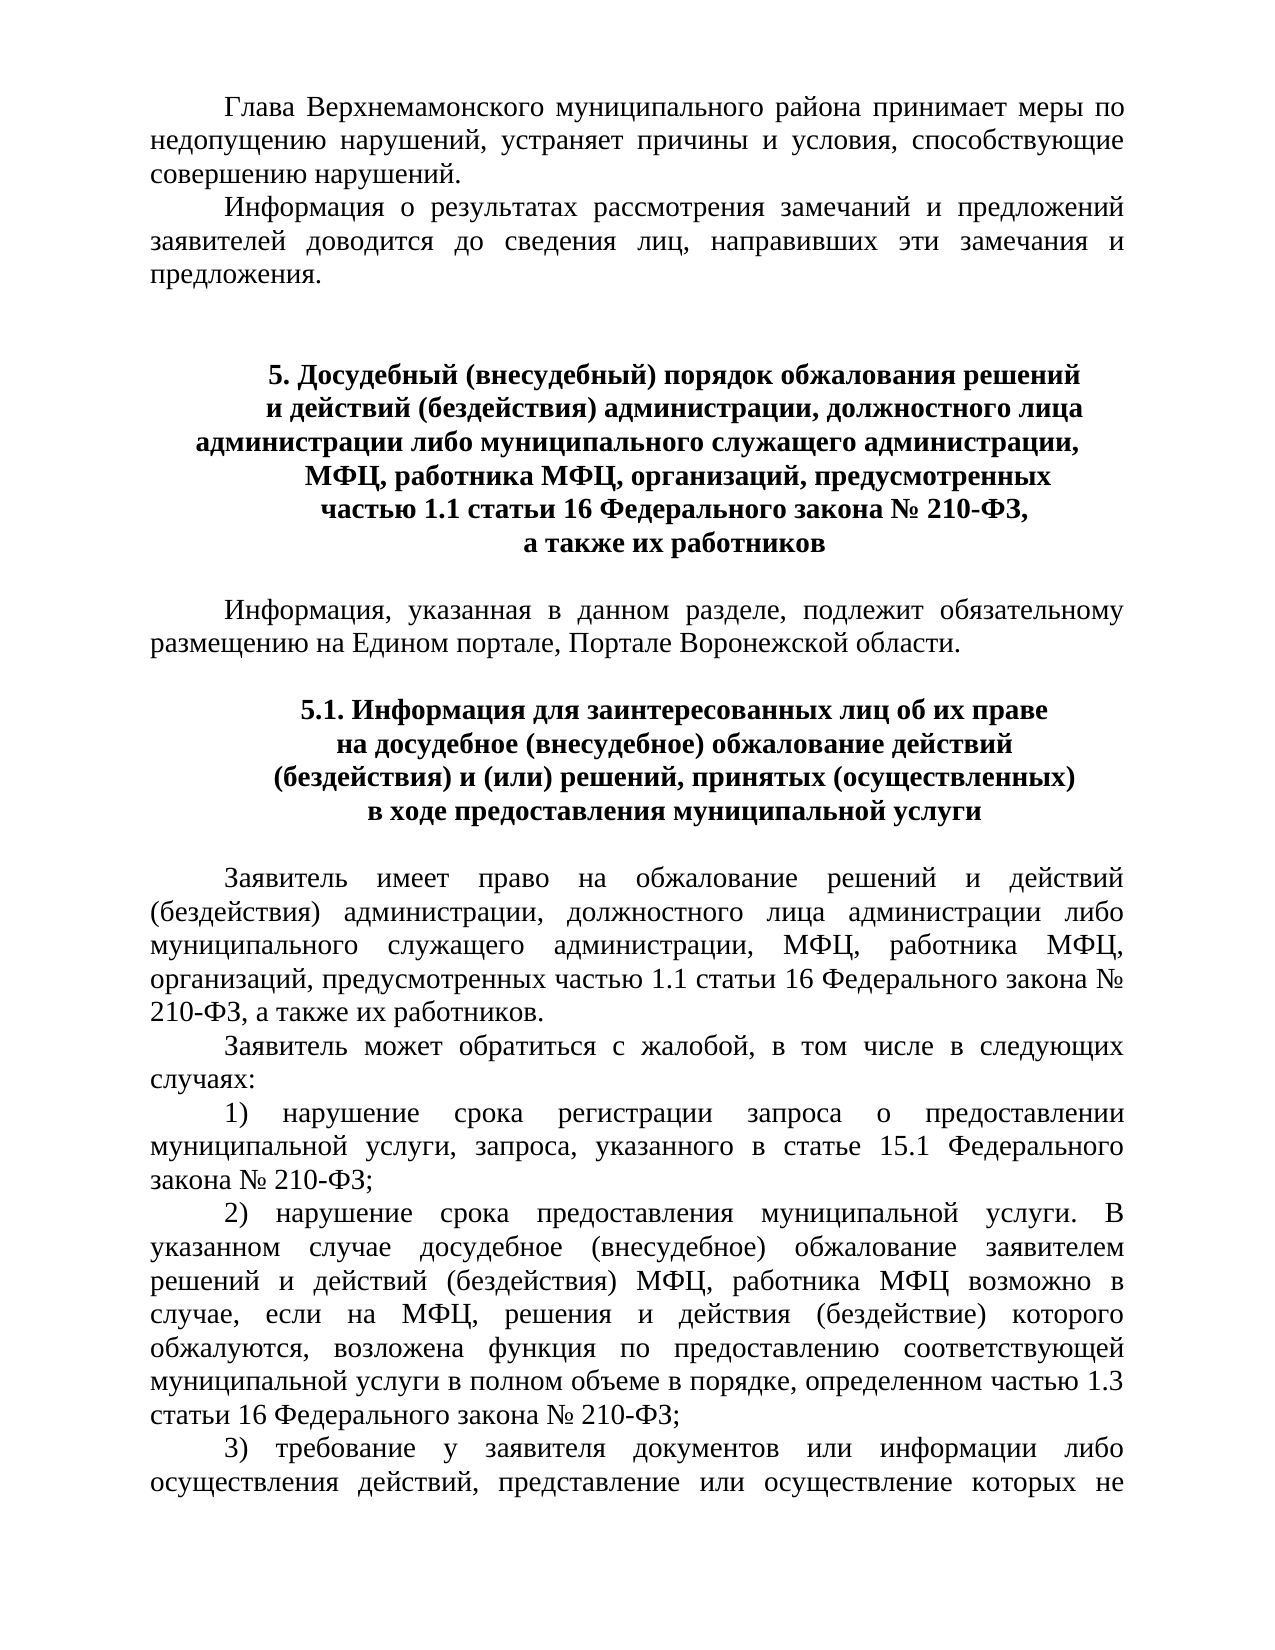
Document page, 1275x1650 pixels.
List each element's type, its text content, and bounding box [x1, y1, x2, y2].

text 5. Досудебный (внесудебный) порядок обжалования решений [150, 357, 1125, 391]
text 1) нарушение срока регистрации запроса о предоставлении муниципальной услуги, запроса, указанного в статье 15.1 Федерального закона № 210-ФЗ; [150, 1095, 1125, 1196]
text Информация, указанная в данном разделе, подлежит обязательному размещению на Едином портале, Портале Воронежской области. [150, 592, 1125, 659]
text а также их работников [150, 525, 1125, 558]
text Заявитель может обратиться с жалобой, в том числе в следующих случаях: [150, 1028, 1125, 1095]
text 2) нарушение срока предоставления муниципальной услуги. В указанном случае досудебное (внесудебное) обжалование заявителем решений и действий (бездействия) МФЦ, работника МФЦ возможно в случае, если на МФЦ, решения и действия (бездействие) которого обжалуются, возложена функция по предоставлению соответствующей муниципальной услуги в полном объеме в порядке, определенном частью 1.3 статьи 16 Федерального закона № 210-ФЗ; [150, 1196, 1125, 1430]
text Заявитель имеет право на обжалование решений и действий (бездействия) администрации, должностного лица администрации либо муниципального служащего администрации, МФЦ, работника МФЦ, организаций, предусмотренных частью 1.1 статьи 16 Федерального закона № 210-ФЗ, а также их работников. [150, 860, 1125, 1028]
text 5.1. Информация для заинтересованных лиц об их праве [150, 692, 1125, 726]
text частью 1.1 статьи 16 Федерального закона № 210-ФЗ, [150, 491, 1125, 525]
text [150, 1430, 1125, 1497]
text (бездействия) и (или) решений, принятых (осуществленных) [150, 759, 1125, 793]
text Глава Верхнемамонского муниципального района принимает меры по недопущению нарушений, устраняет причины и условия, способствующие совершению нарушений. [150, 89, 1125, 189]
text Информация о результатах рассмотрения замечаний и предложений заявителей доводится до сведения лиц, направивших эти замечания и предложения. [150, 189, 1125, 290]
text на досудебное (внесудебное) обжалование действий [150, 726, 1125, 759]
text МФЦ, работника МФЦ, организаций, предусмотренных [150, 458, 1125, 491]
text и действий (бездействия) администрации, должностного лица администрации либо муниципального служащего администрации, [150, 391, 1125, 458]
text в ходе предоставления муниципальной услуги [150, 793, 1125, 827]
